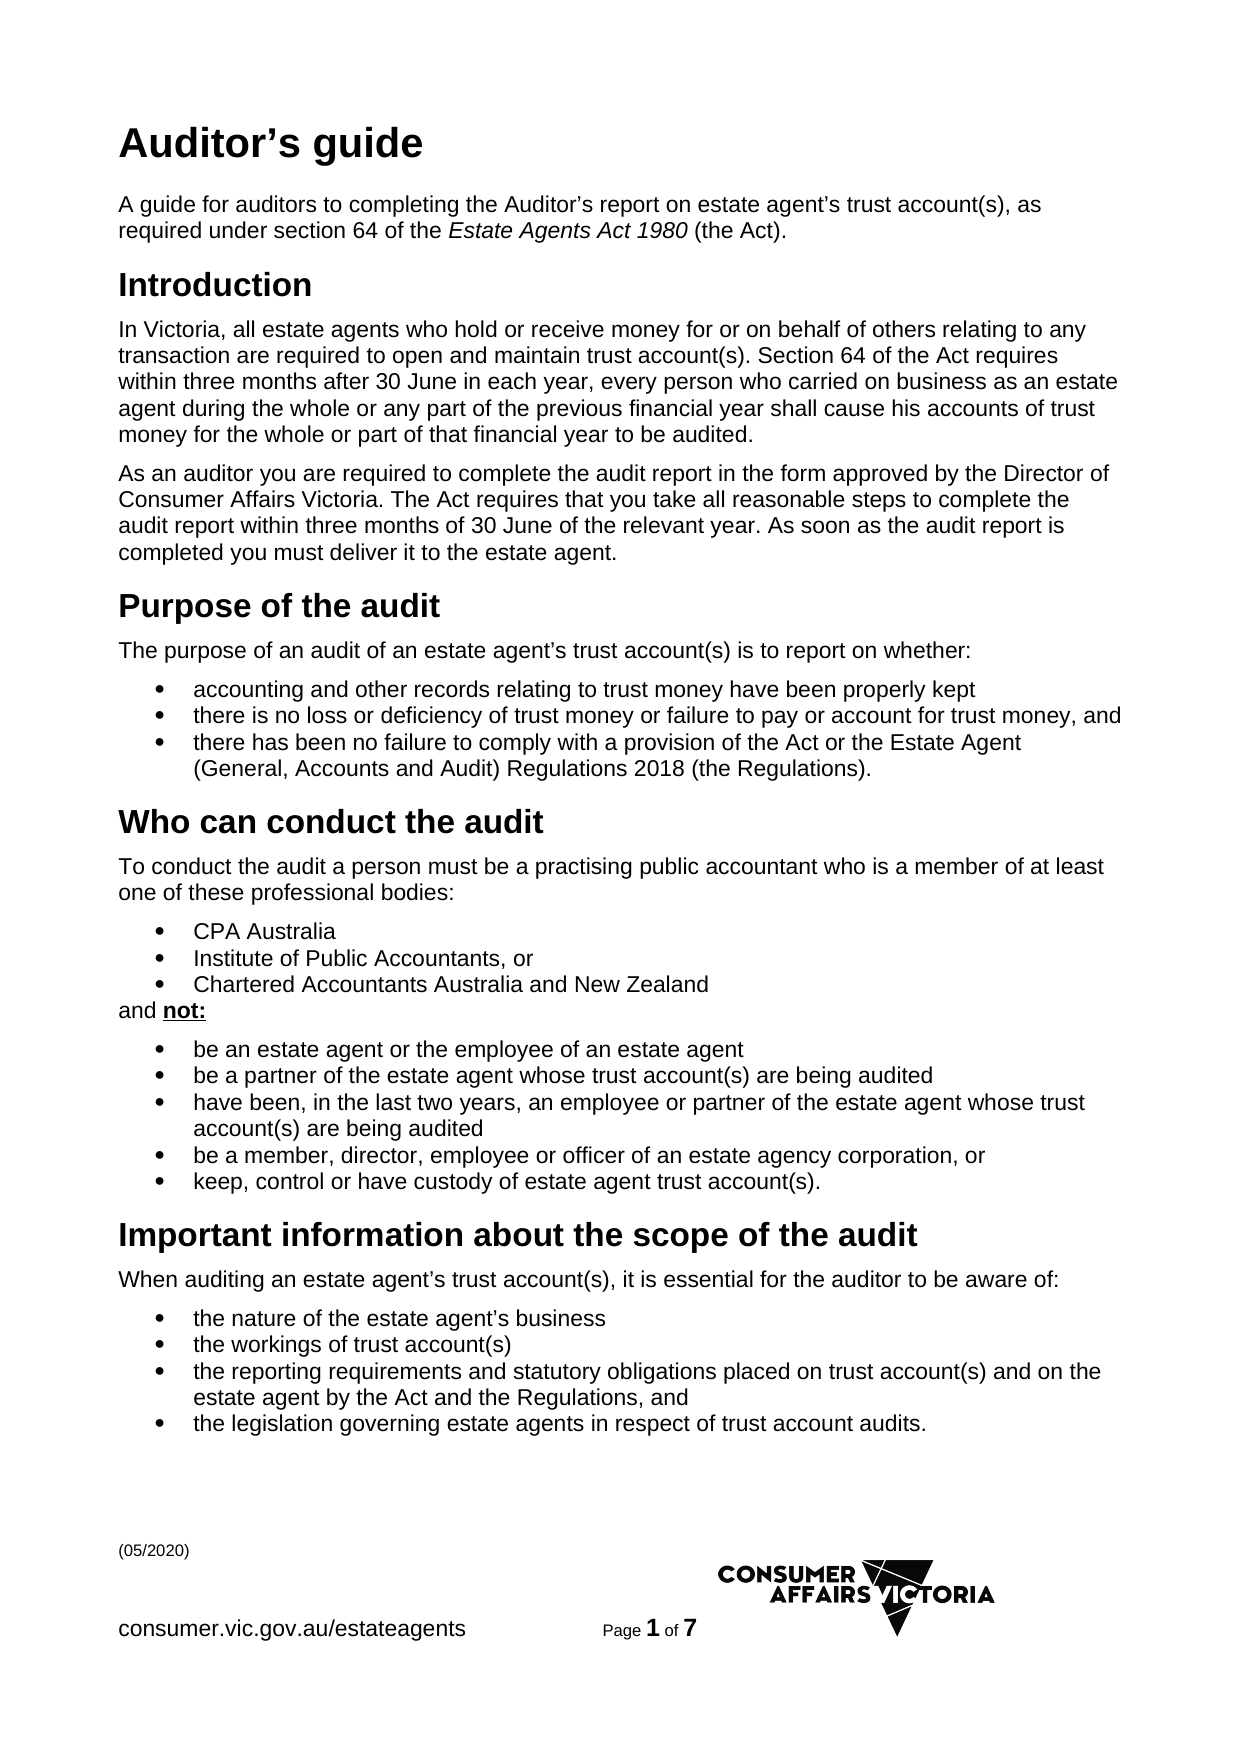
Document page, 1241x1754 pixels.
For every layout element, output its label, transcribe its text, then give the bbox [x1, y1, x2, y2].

list the legislation governing estate agents in respect of trust account audits. [156, 1410, 1122, 1437]
text The purpose of an audit of an estate agent’s trust account(s) is to report on whether: [118, 637, 1122, 663]
text A guide for auditors to completing the Auditor’s report on estate agent’s trust account(s), as required under section 64 of the Estate Agents Act 1980 (the Act). [118, 191, 1122, 244]
text As an auditor you are required to complete the audit report in the form approved by the Director of Consumer Affairs Victoria. The Act requires that you take all reasonable steps to complete the audit report within three months of 30 June of the relevant year. As soon as the audit report is completed you must deliver it to the estate agent. [118, 460, 1122, 565]
text When auditing an estate agent’s trust account(s), it is essential for the auditor to be aware of: [118, 1266, 1122, 1292]
list keep, control or have custody of estate agent trust account(s). [156, 1168, 1122, 1194]
list the workings of trust account(s) [156, 1331, 1122, 1358]
subtitle Introduction [118, 264, 1122, 303]
picture [718, 1560, 995, 1637]
subtitle Important information about the scope of the audit [118, 1215, 1122, 1253]
list there has been no failure to comply with a provision of the Act or the Estate Agent (General, Accounts and Audit) Regulations 2018 (the Regulations). [156, 728, 1122, 781]
list CPA Australia [156, 918, 1122, 944]
list be a partner of the estate agent whose trust account(s) are being audited [156, 1062, 1122, 1089]
list accounting and other records relating to trust money have been properly kept [156, 676, 1122, 702]
list be a member, director, employee or officer of an estate agency corporation, or [156, 1142, 1122, 1168]
subtitle Who can conduct the audit [118, 802, 1122, 841]
text and not: [118, 997, 1122, 1024]
list have been, in the last two years, an employee or partner of the estate agent whose trust account(s) are being audited [156, 1089, 1122, 1142]
text In Victoria, all estate agents who hold or receive money for or on behalf of others relating to any transaction are required to open and maintain trust account(s). Section 64 of the Act requires within three months after 30 June in each year, every person who carried on business as an estate agent during the whole or any part of the previous financial year shall cause his accounts of trust money for the whole or part of that financial year to be audited. [118, 316, 1122, 447]
list the reporting requirements and statutory obligations placed on trust account(s) and on the estate agent by the Act and the Regulations, and [156, 1358, 1122, 1410]
list be an estate agent or the employee of an estate agent [156, 1036, 1122, 1062]
subtitle Purpose of the audit [118, 586, 1122, 624]
text To conduct the audit a person must be a practising public accountant who is a member of at least one of these professional bodies: [118, 853, 1122, 906]
list Chartered Accountants Australia and New Zealand [156, 971, 1122, 997]
list Institute of Public Accountants, or [156, 944, 1122, 971]
subtitle Auditor’s guide [118, 118, 1122, 166]
list the nature of the estate agent’s business [156, 1305, 1122, 1331]
list there is no loss or deficiency of trust money or failure to pay or account for trust money, and [156, 702, 1122, 728]
